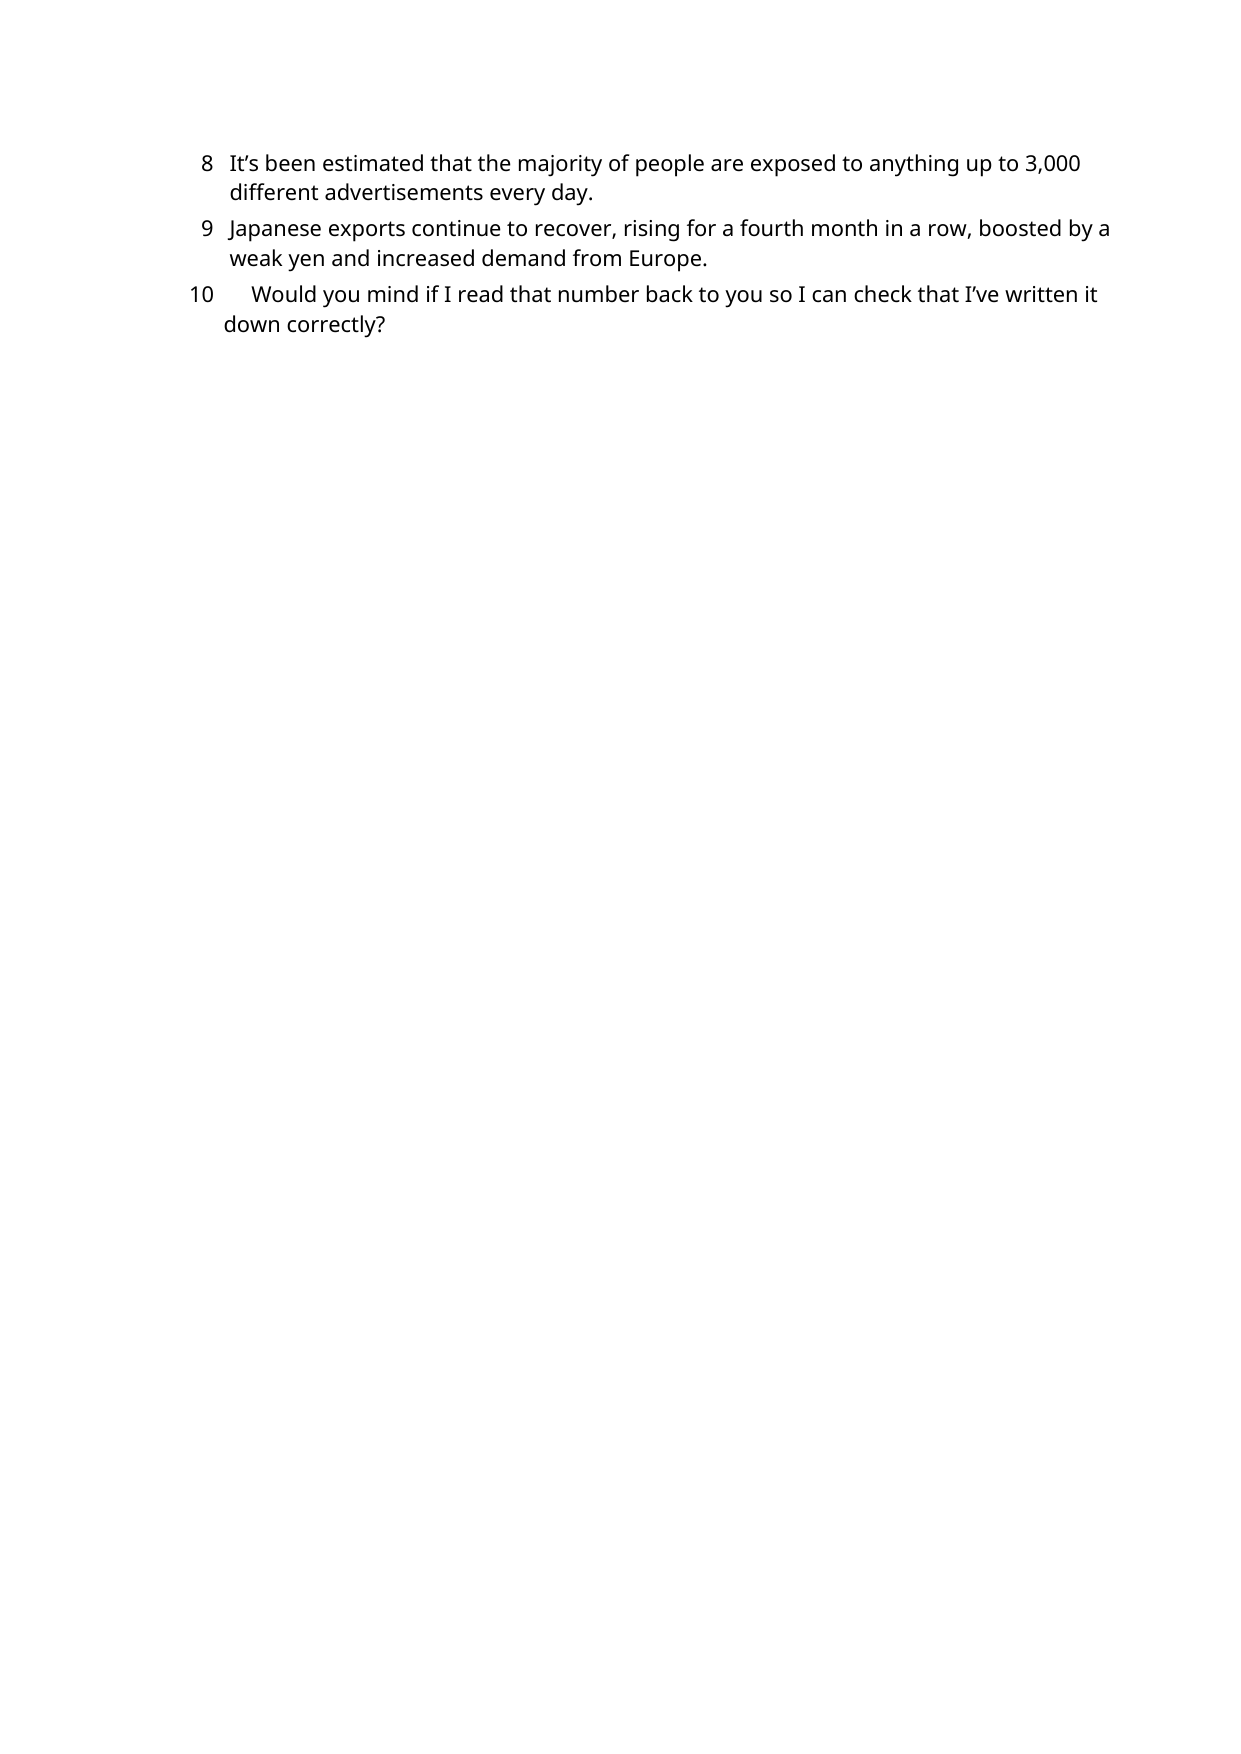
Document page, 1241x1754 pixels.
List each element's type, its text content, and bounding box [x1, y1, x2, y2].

text 9 Japanese exports continue to recover, rising for a fourth month in a row, boosted by a weak yen and increased demand from Europe. [201, 213, 1122, 273]
text 8 It’s been estimated that the majority of people are exposed to anything up to 3,000 different advertisements every day. [201, 148, 1122, 207]
text 10 Would you mind if I read that number back to you so I can check that I’ve written it down correctly? [189, 279, 1122, 339]
